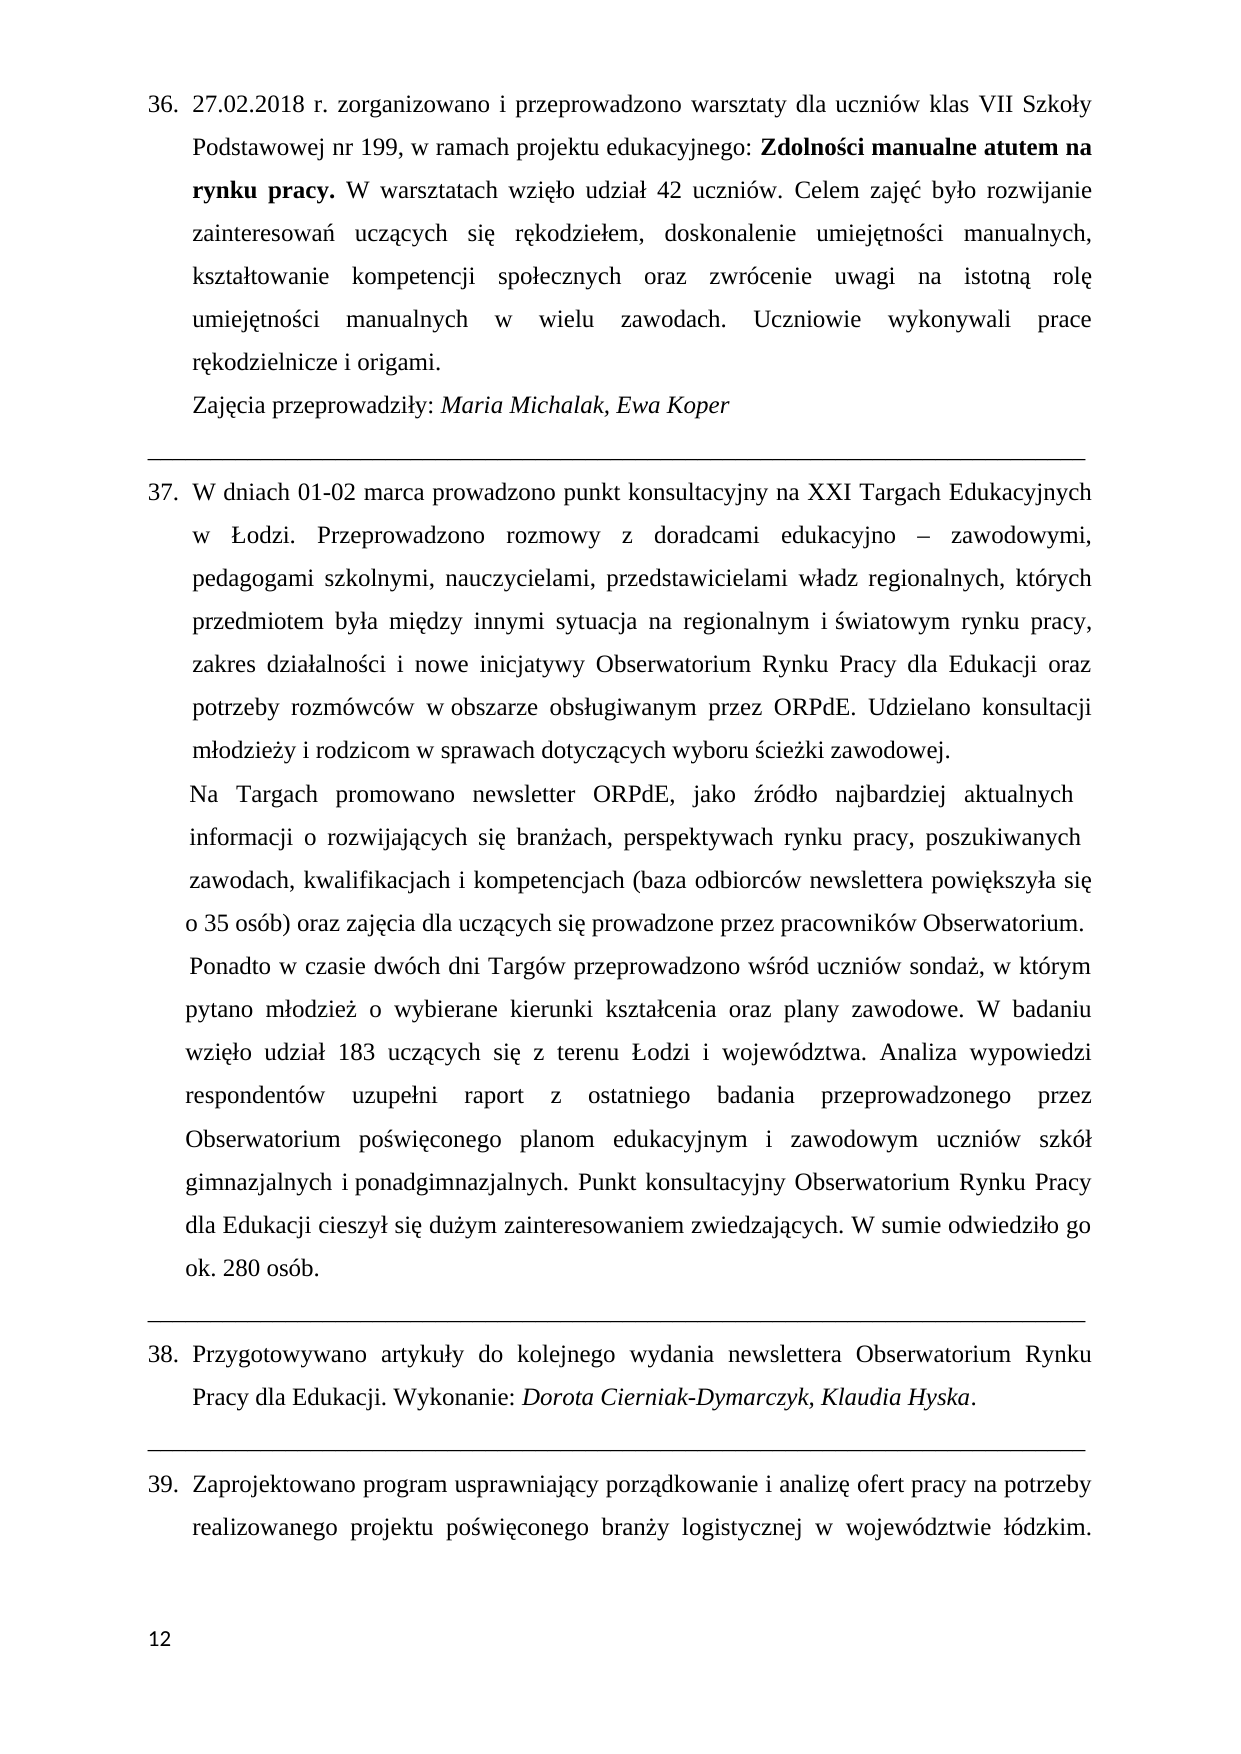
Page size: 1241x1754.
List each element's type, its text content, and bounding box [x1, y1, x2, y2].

list Przygotowywano artykuły do kolejnego wydania newslettera Obserwatorium Rynku Pracy dla Edukacji. Wykonanie: Dorota Cierniak-Dymarczyk, Klaudia Hyska. [148, 1339, 1092, 1411]
text Na Targach promowano newsletter ORPdE, jako źródło najbardziej aktualnych informacji o rozwijających się branżach, perspektywach rynku pracy, poszukiwanych zawodach, kwalifikacjach i kompetencjach (baza odbiorców newslettera powiększyła się o 35 osób) oraz zajęcia dla uczących się prowadzone przez pracowników Obserwatorium. [185, 779, 1092, 937]
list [148, 1469, 1092, 1541]
text ___________________________________________________________________________ [148, 434, 1092, 462]
list W dniach 01-02 marca prowadzono punkt konsultacyjny na XXI Targach Edukacyjnych w Łodzi. Przeprowadzono rozmowy z doradcami edukacyjno – zawodowymi, pedagogami szkolnymi, nauczycielami, przedstawicielami władz regionalnych, których przedmiotem była między innymi sytuacja na regionalnym i światowym rynku pracy, zakres działalności i nowe inicjatywy Obserwatorium Rynku Pracy dla Edukacji oraz potrzeby rozmówców w obszarze obsługiwanym przez ORPdE. Udzielano konsultacji młodzieży i rodzicom w sprawach dotyczących wyboru ścieżki zawodowej. [148, 477, 1092, 764]
text ___________________________________________________________________________ [148, 1296, 1092, 1325]
text Zajęcia przeprowadziły: Maria Michalak, Ewa Koper [192, 391, 1092, 419]
list 27.02.2018 r. zorganizowano i przeprowadzono warsztaty dla uczniów klas VII Szkoły Podstawowej nr 199, w ramach projektu edukacyjnego: Zdolności manualne atutem na rynku pracy. W warsztatach wzięło udział 42 uczniów. Celem zajęć było rozwijanie zainteresowań uczących się rękodziełem, doskonalenie umiejętności manualnych, kształtowanie kompetencji społecznych oraz zwrócenie uwagi na istotną rolę umiejętności manualnych w wielu zawodach. Uczniowie wykonywali prace rękodzielnicze i origami. [148, 89, 1092, 376]
text ___________________________________________________________________________ [148, 1426, 1092, 1454]
text Ponadto w czasie dwóch dni Targów przeprowadzono wśród uczniów sondaż, w którym pytano młodzież o wybierane kierunki kształcenia oraz plany zawodowe. W badaniu wzięło udział 183 uczących się z terenu Łodzi i województwa. Analiza wypowiedzi respondentów uzupełni raport z ostatniego badania przeprowadzonego przez Obserwatorium poświęconego planom edukacyjnym i zawodowym uczniów szkół gimnazjalnych i ponadgimnazjalnych. Punkt konsultacyjny Obserwatorium Rynku Pracy dla Edukacji cieszył się dużym zainteresowaniem zwiedzających. W sumie odwiedziło go ok. 280 osób. [185, 951, 1092, 1282]
